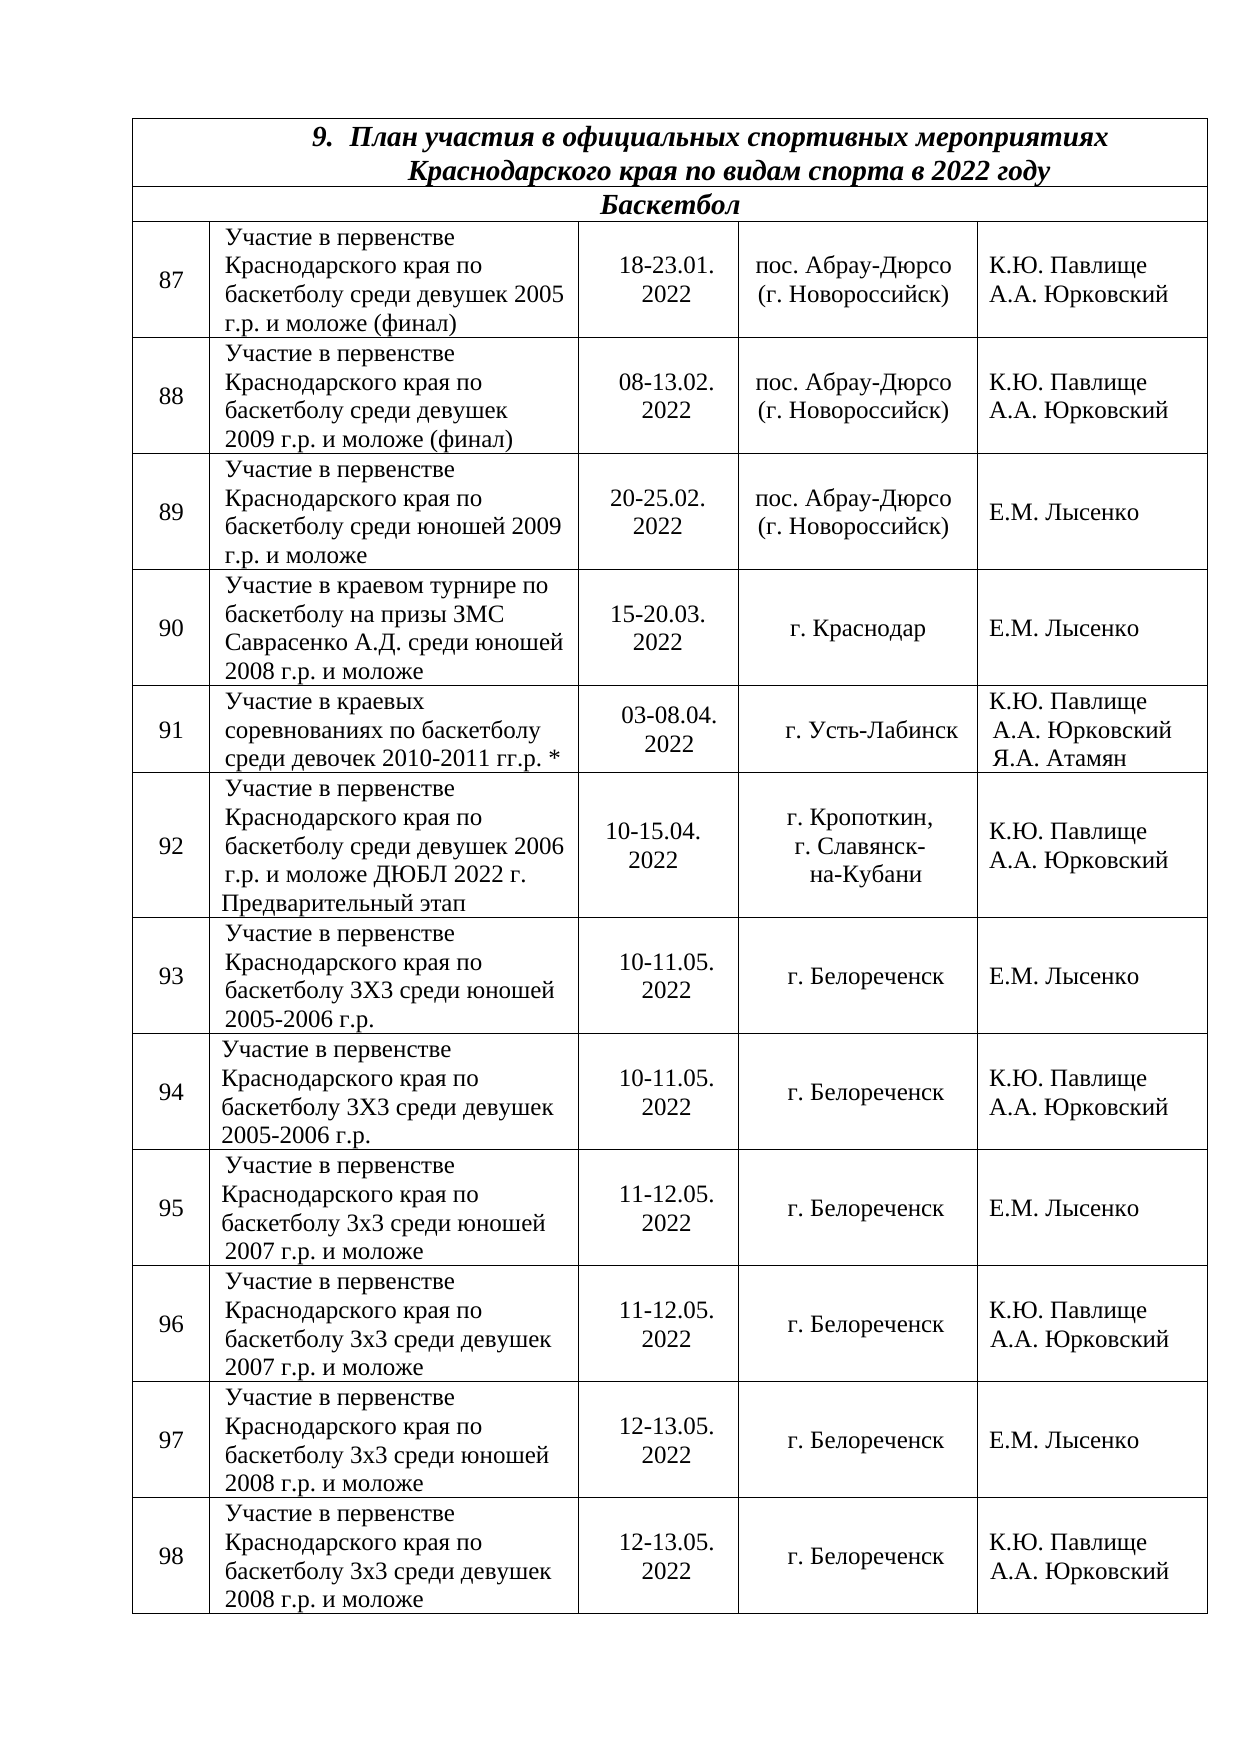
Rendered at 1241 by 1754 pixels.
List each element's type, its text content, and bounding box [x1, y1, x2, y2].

table_cell Участие в первенстве Краснодарского края по баскетболу 3Х3 среди девушек 2005-2006 г.р. [210, 1034, 578, 1149]
table_cell Е.М. Лысенко [978, 454, 1207, 569]
table_cell г. Краснодар [739, 570, 977, 685]
table_cell 87 [133, 222, 209, 337]
table_cell пос. Абрау-Дюрсо (г. Новороссийск) [739, 338, 977, 453]
table_cell 89 [133, 454, 209, 569]
table_cell К.Ю. Павлище А.А. Юрковский Я.А. Атамян [978, 686, 1207, 772]
table_cell Е.М. Лысенко [978, 918, 1207, 1033]
table_cell К.Ю. Павлище А.А. Юрковский [978, 1034, 1207, 1149]
table_cell г. Кропоткин, г. Славянск- на-Кубани [739, 773, 977, 917]
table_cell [133, 119, 1207, 186]
table_cell Участие в первенстве Краснодарского края по баскетболу 3х3 среди девушек 2007 г.р. и моложе [210, 1266, 578, 1381]
table_cell Участие в первенстве Краснодарского края по баскетболу среди девушек 2006 г.р. и моложе ДЮБЛ 2022 г. Предварительный этап [210, 773, 578, 917]
table_cell 08-13.02. 2022 [579, 338, 738, 453]
table_cell Участие в первенстве Краснодарского края по баскетболу 3Х3 среди юношей 2005-2006 г.р. [210, 918, 578, 1033]
table_cell Участие в краевых соревнованиях по баскетболу среди девочек 2010-2011 гг.р. * [210, 686, 578, 772]
table_cell г. Белореченск [739, 1034, 977, 1149]
table_cell Участие в первенстве Краснодарского края по баскетболу 3х3 среди юношей 2007 г.р. и моложе [210, 1150, 578, 1265]
table_cell 98 [133, 1498, 209, 1613]
table_cell 03-08.04. 2022 [579, 686, 738, 772]
table_cell 94 [133, 1034, 209, 1149]
table_cell 92 [133, 773, 209, 917]
table_cell Участие в первенстве Краснодарского края по баскетболу 3х3 среди юношей 2008 г.р. и моложе [210, 1382, 578, 1497]
table_cell Е.М. Лысенко [978, 1382, 1207, 1497]
table_cell Е.М. Лысенко [978, 570, 1207, 685]
table_cell 97 [133, 1382, 209, 1497]
table_cell 91 [133, 686, 209, 772]
table_cell 93 [133, 918, 209, 1033]
table_cell К.Ю. Павлище А.А. Юрковский [978, 1498, 1207, 1613]
table_cell пос. Абрау-Дюрсо (г. Новороссийск) [739, 454, 977, 569]
table_cell 15-20.03. 2022 [579, 570, 738, 685]
table_cell 90 [133, 570, 209, 685]
table_cell 10-15.04. 2022 [579, 773, 738, 917]
table_cell К.Ю. Павлище А.А. Юрковский [978, 338, 1207, 453]
table_cell г. Белореченск [739, 1266, 977, 1381]
table_cell Баскетбол [133, 187, 1207, 221]
table_cell Участие в краевом турнире по баскетболу на призы ЗМС Саврасенко А.Д. среди юношей 2008 г.р. и моложе [210, 570, 578, 685]
table_cell Е.М. Лысенко [978, 1150, 1207, 1265]
table_cell г. Белореченск [739, 1150, 977, 1265]
table_cell К.Ю. Павлище А.А. Юрковский [978, 1266, 1207, 1381]
table_cell К.Ю. Павлище А.А. Юрковский [978, 773, 1207, 917]
table_cell 95 [133, 1150, 209, 1265]
table_cell Участие в первенстве Краснодарского края по баскетболу среди юношей 2009 г.р. и моложе [210, 454, 578, 569]
table_cell 88 [133, 338, 209, 453]
table_cell 11-12.05. 2022 [579, 1266, 738, 1381]
table_cell К.Ю. Павлище А.А. Юрковский [978, 222, 1207, 337]
table_cell Участие в первенстве Краснодарского края по баскетболу среди девушек 2009 г.р. и моложе (финал) [210, 338, 578, 453]
table_cell 10-11.05. 2022 [579, 1034, 738, 1149]
table_cell 10-11.05. 2022 [579, 918, 738, 1033]
table_cell пос. Абрау-Дюрсо (г. Новороссийск) [739, 222, 977, 337]
table_cell 12-13.05. 2022 [579, 1498, 738, 1613]
table_cell 96 [133, 1266, 209, 1381]
table_cell 18-23.01. 2022 [579, 222, 738, 337]
table_cell г. Белореченск [739, 1382, 977, 1497]
table_cell г. Белореченск [739, 918, 977, 1033]
table_cell 12-13.05. 2022 [579, 1382, 738, 1497]
table_cell г. Белореченск [739, 1498, 977, 1613]
table_cell Участие в первенстве Краснодарского края по баскетболу 3х3 среди девушек 2008 г.р. и моложе [210, 1498, 578, 1613]
table_cell г. Усть-Лабинск [739, 686, 977, 772]
table_cell 20-25.02. 2022 [579, 454, 738, 569]
table_cell Участие в первенстве Краснодарского края по баскетболу среди девушек 2005 г.р. и моложе (финал) [210, 222, 578, 337]
table_cell 11-12.05. 2022 [579, 1150, 738, 1265]
